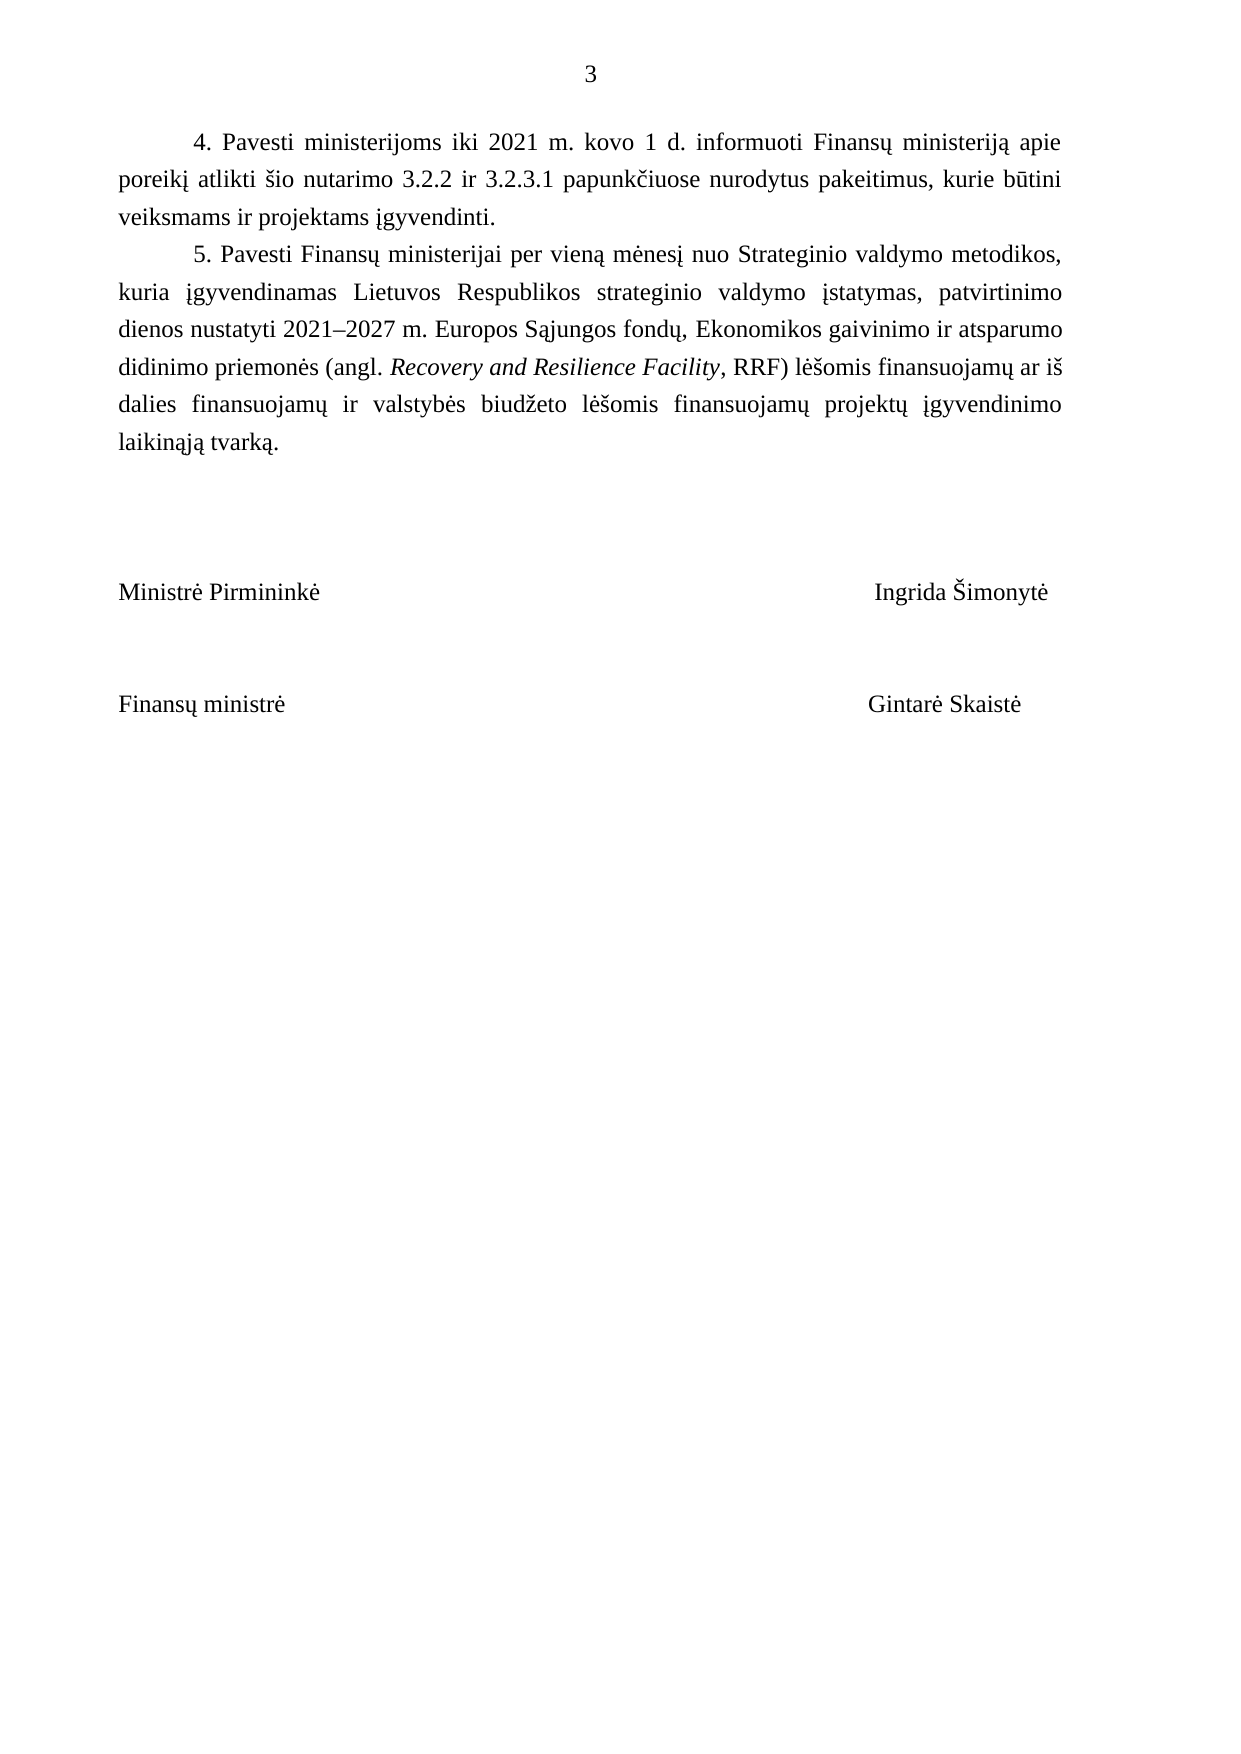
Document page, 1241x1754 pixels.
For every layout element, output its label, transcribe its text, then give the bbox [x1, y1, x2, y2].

text 4. Pavesti ministerijoms iki 2021 m. kovo 1 d. informuoti Finansų ministeriją apie poreikį atlikti šio nutarimo 3.2.2 ir 3.2.3.1 papunkčiuose nurodytus pakeitimus, kurie būtini veiksmams ir projektams įgyvendinti. [118, 118, 1063, 231]
text 5. Pavesti Finansų ministerijai per vieną mėnesį nuo Strateginio valdymo metodikos, kuria įgyvendinamas Lietuvos Respublikos strateginio valdymo įstatymas, patvirtinimo dienos nustatyti 2021–2027 m. Europos Sąjungos fondų, Ekonomikos gaivinimo ir atsparumo didinimo priemonės (angl. Recovery and Resilience Facility, RRF) lėšomis finansuojamų ar iš dalies finansuojamų ir valstybės biudžeto lėšomis finansuojamų projektų įgyvendinimo laikinąją tvarką. [118, 231, 1063, 456]
text Finansų ministrė Gintarė Skaistė [118, 681, 1063, 718]
text Ministrė Pirmininkė Ingrida Šimonytė [118, 568, 1063, 606]
